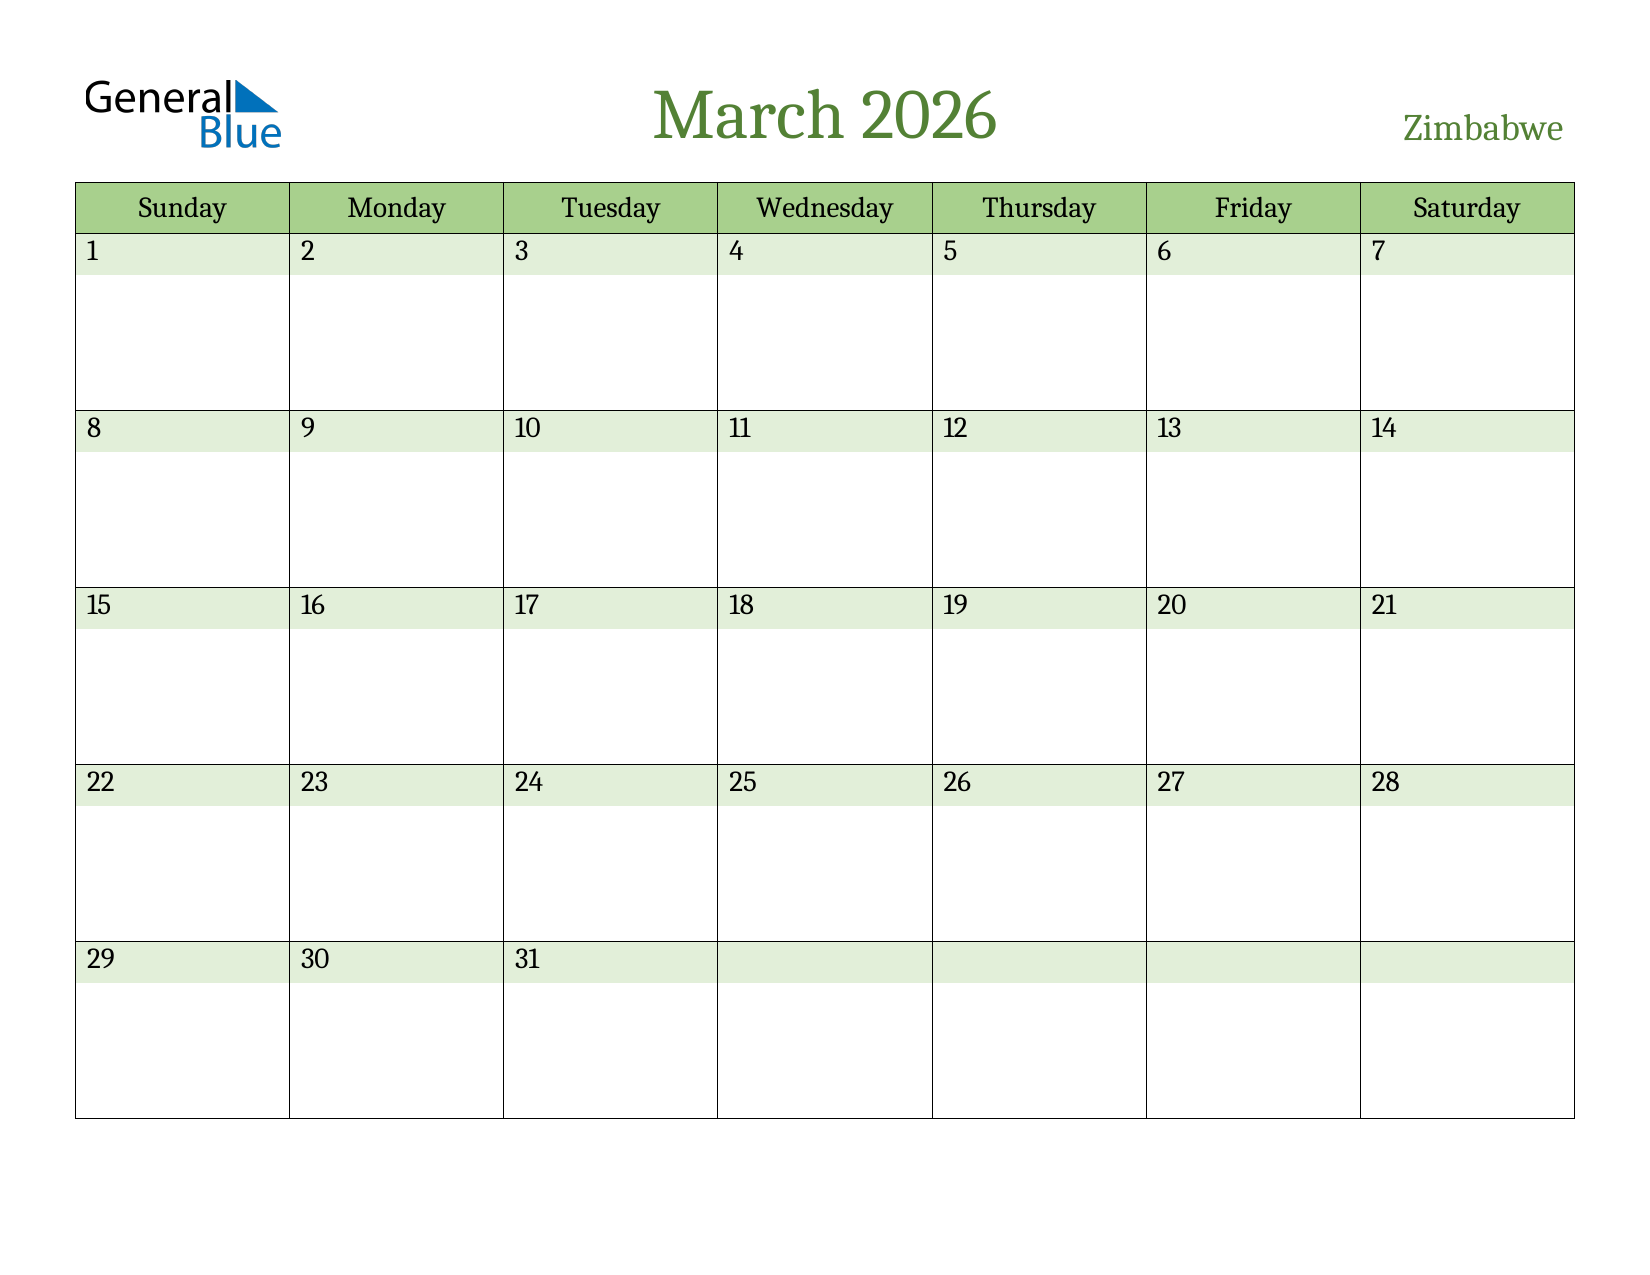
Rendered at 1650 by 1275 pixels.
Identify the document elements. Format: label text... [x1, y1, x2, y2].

table_cell 3 [504, 234, 717, 275]
table_cell [290, 806, 503, 941]
table_cell 20 [1147, 588, 1360, 629]
table_cell [76, 452, 289, 587]
table_cell 30 [290, 942, 503, 983]
table_cell [504, 806, 717, 941]
table_cell 31 [504, 942, 717, 983]
table_cell 25 [718, 765, 932, 806]
table_cell [1147, 452, 1360, 587]
table_cell [933, 942, 1146, 983]
table_cell 12 [933, 411, 1146, 452]
table_cell [504, 629, 717, 764]
table_cell 21 [1361, 588, 1574, 629]
table_cell [718, 629, 932, 764]
table_cell 28 [1361, 765, 1574, 806]
table_cell Wednesday [718, 183, 932, 233]
table_cell 9 [290, 411, 503, 452]
table_header [76, 75, 503, 182]
table_cell [290, 275, 503, 410]
table_cell Sunday [76, 183, 289, 233]
table_cell 17 [504, 588, 717, 629]
table_cell [504, 452, 717, 587]
table_cell [76, 629, 289, 764]
table_cell [933, 806, 1146, 941]
table_cell 19 [933, 588, 1146, 629]
table_cell Friday [1147, 183, 1360, 233]
table_cell [933, 983, 1146, 1118]
table_cell [718, 275, 932, 410]
table_cell [504, 275, 717, 410]
table_header March 2026 [504, 75, 1146, 182]
table_cell 1 [76, 234, 289, 275]
table_cell [1361, 942, 1574, 983]
table_cell [933, 275, 1146, 410]
table_cell [1361, 275, 1574, 410]
table_cell 16 [290, 588, 503, 629]
table_cell Thursday [933, 183, 1146, 233]
table_cell 22 [76, 765, 289, 806]
table_cell [1147, 942, 1360, 983]
table_cell 29 [76, 942, 289, 983]
table_header Zimbabwe [1146, 75, 1574, 182]
table_cell [933, 629, 1146, 764]
table_cell [504, 983, 717, 1118]
table_cell [76, 275, 289, 410]
table_cell [1361, 629, 1574, 764]
table_cell [1361, 806, 1574, 941]
table_cell 23 [290, 765, 503, 806]
table_cell [1361, 452, 1574, 587]
table_cell [1147, 629, 1360, 764]
table_cell [718, 452, 932, 587]
table_cell 14 [1361, 411, 1574, 452]
table_cell 8 [76, 411, 289, 452]
table_cell [76, 806, 289, 941]
table_cell Monday [290, 183, 503, 233]
picture [86, 80, 281, 148]
table_cell 15 [76, 588, 289, 629]
table_cell [1361, 983, 1574, 1118]
table_cell 26 [933, 765, 1146, 806]
table_cell 24 [504, 765, 717, 806]
table_cell [718, 806, 932, 941]
table_cell 18 [718, 588, 932, 629]
table_cell 27 [1147, 765, 1360, 806]
table_cell Saturday [1361, 183, 1574, 233]
table_cell [1147, 983, 1360, 1118]
table_cell 7 [1361, 234, 1574, 275]
table_cell 4 [718, 234, 932, 275]
table_cell 2 [290, 234, 503, 275]
table_cell 6 [1147, 234, 1360, 275]
table_cell [290, 629, 503, 764]
table_cell 13 [1147, 411, 1360, 452]
table_cell [718, 942, 932, 983]
table_cell 10 [504, 411, 717, 452]
table_cell Tuesday [504, 183, 717, 233]
table_cell [1147, 806, 1360, 941]
table_cell [290, 983, 503, 1118]
table_cell 5 [933, 234, 1146, 275]
table_cell 11 [718, 411, 932, 452]
table_cell [1147, 275, 1360, 410]
table_cell [290, 452, 503, 587]
table_cell [76, 983, 289, 1118]
table_cell [933, 452, 1146, 587]
table_cell [718, 983, 932, 1118]
